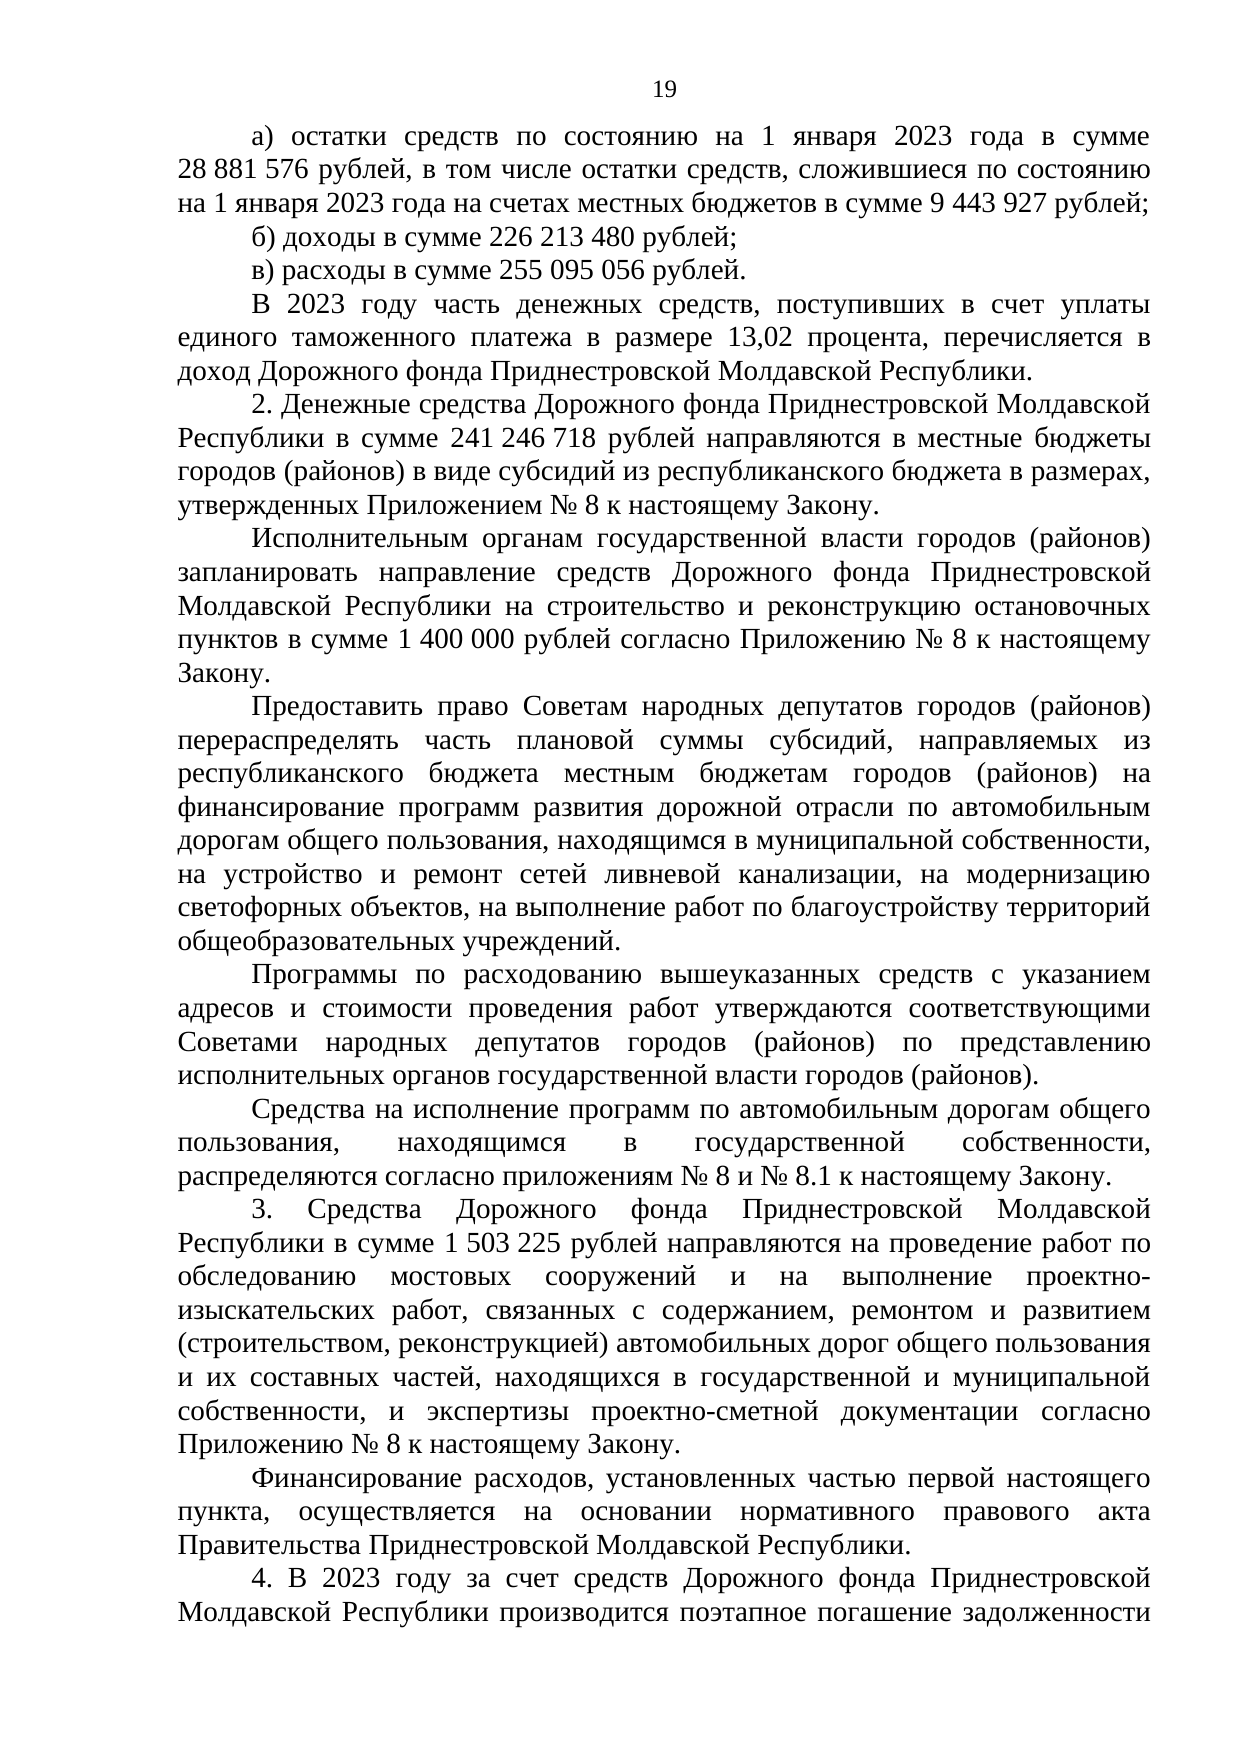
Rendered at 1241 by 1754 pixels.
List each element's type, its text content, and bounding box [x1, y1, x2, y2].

text б) доходы в сумме 226 213 480 рублей; [177, 219, 1152, 252]
text Исполнительным органам государственной власти городов (районов) запланировать направление средств Дорожного фонда Приднестровской Молдавской Республики на строительство и реконструкцию остановочных пунктов в сумме 1 400 000 рублей согласно Приложению № 8 к настоящему Закону. [177, 521, 1152, 688]
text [177, 1560, 1152, 1627]
text 3. Средства Дорожного фонда Приднестровской Молдавской Республики в сумме 1 503 225 рублей направляются на проведение работ по обследованию мостовых сооружений и на выполнение проектно-изыскательских работ, связанных с содержанием, ремонтом и развитием (строительством, реконструкцией) автомобильных дорог общего пользования и их составных частей, находящихся в государственной и муниципальной собственности, и экспертизы проектно-сметной документации согласно Приложению № 8 к настоящему Закону. [177, 1191, 1152, 1460]
list а) остатки средств по состоянию на 1 января 2023 года в сумме 28 881 576 рублей, в том числе остатки средств, сложившиеся по состоянию на 1 января 2023 года на счетах местных бюджетов в сумме 9 443 927 рублей; [177, 118, 1152, 219]
text Финансирование расходов, установленных частью первой настоящего пункта, осуществляется на основании нормативного правового акта Правительства Приднестровской Молдавской Республики. [177, 1460, 1152, 1560]
text 2. Денежные средства Дорожного фонда Приднестровской Молдавской Республики в сумме 241 246 718 рублей направляются в местные бюджеты городов (районов) в виде субсидий из республиканского бюджета в размерах, утвержденных Приложением № 8 к настоящему Закону. [177, 386, 1152, 521]
text Средства на исполнение программ по автомобильным дорогам общего пользования, находящимся в государственной собственности, распределяются согласно приложениям № 8 и № 8.1 к настоящему Закону. [177, 1091, 1152, 1191]
text В 2023 году часть денежных средств, поступивших в счет уплаты единого таможенного платежа в размере 13,02 процента, перечисляется в доход Дорожного фонда Приднестровской Молдавской Республики. [177, 286, 1152, 386]
text в) расходы в сумме 255 095 056 рублей. [177, 252, 1152, 286]
text Программы по расходованию вышеуказанных средств с указанием адресов и стоимости проведения работ утверждаются соответствующими Советами народных депутатов городов (районов) по представлению исполнительных органов государственной власти городов (районов). [177, 957, 1152, 1091]
text Предоставить право Советам народных депутатов городов (районов) перераспределять часть плановой суммы субсидий, направляемых из республиканского бюджета местным бюджетам городов (районов) на финансирование программ развития дорожной отрасли по автомобильным дорогам общего пользования, находящимся в муниципальной собственности, на устройство и ремонт сетей ливневой канализации, на модернизацию светофорных объектов, на выполнение работ по благоустройству территорий общеобразовательных учреждений. [177, 688, 1152, 957]
